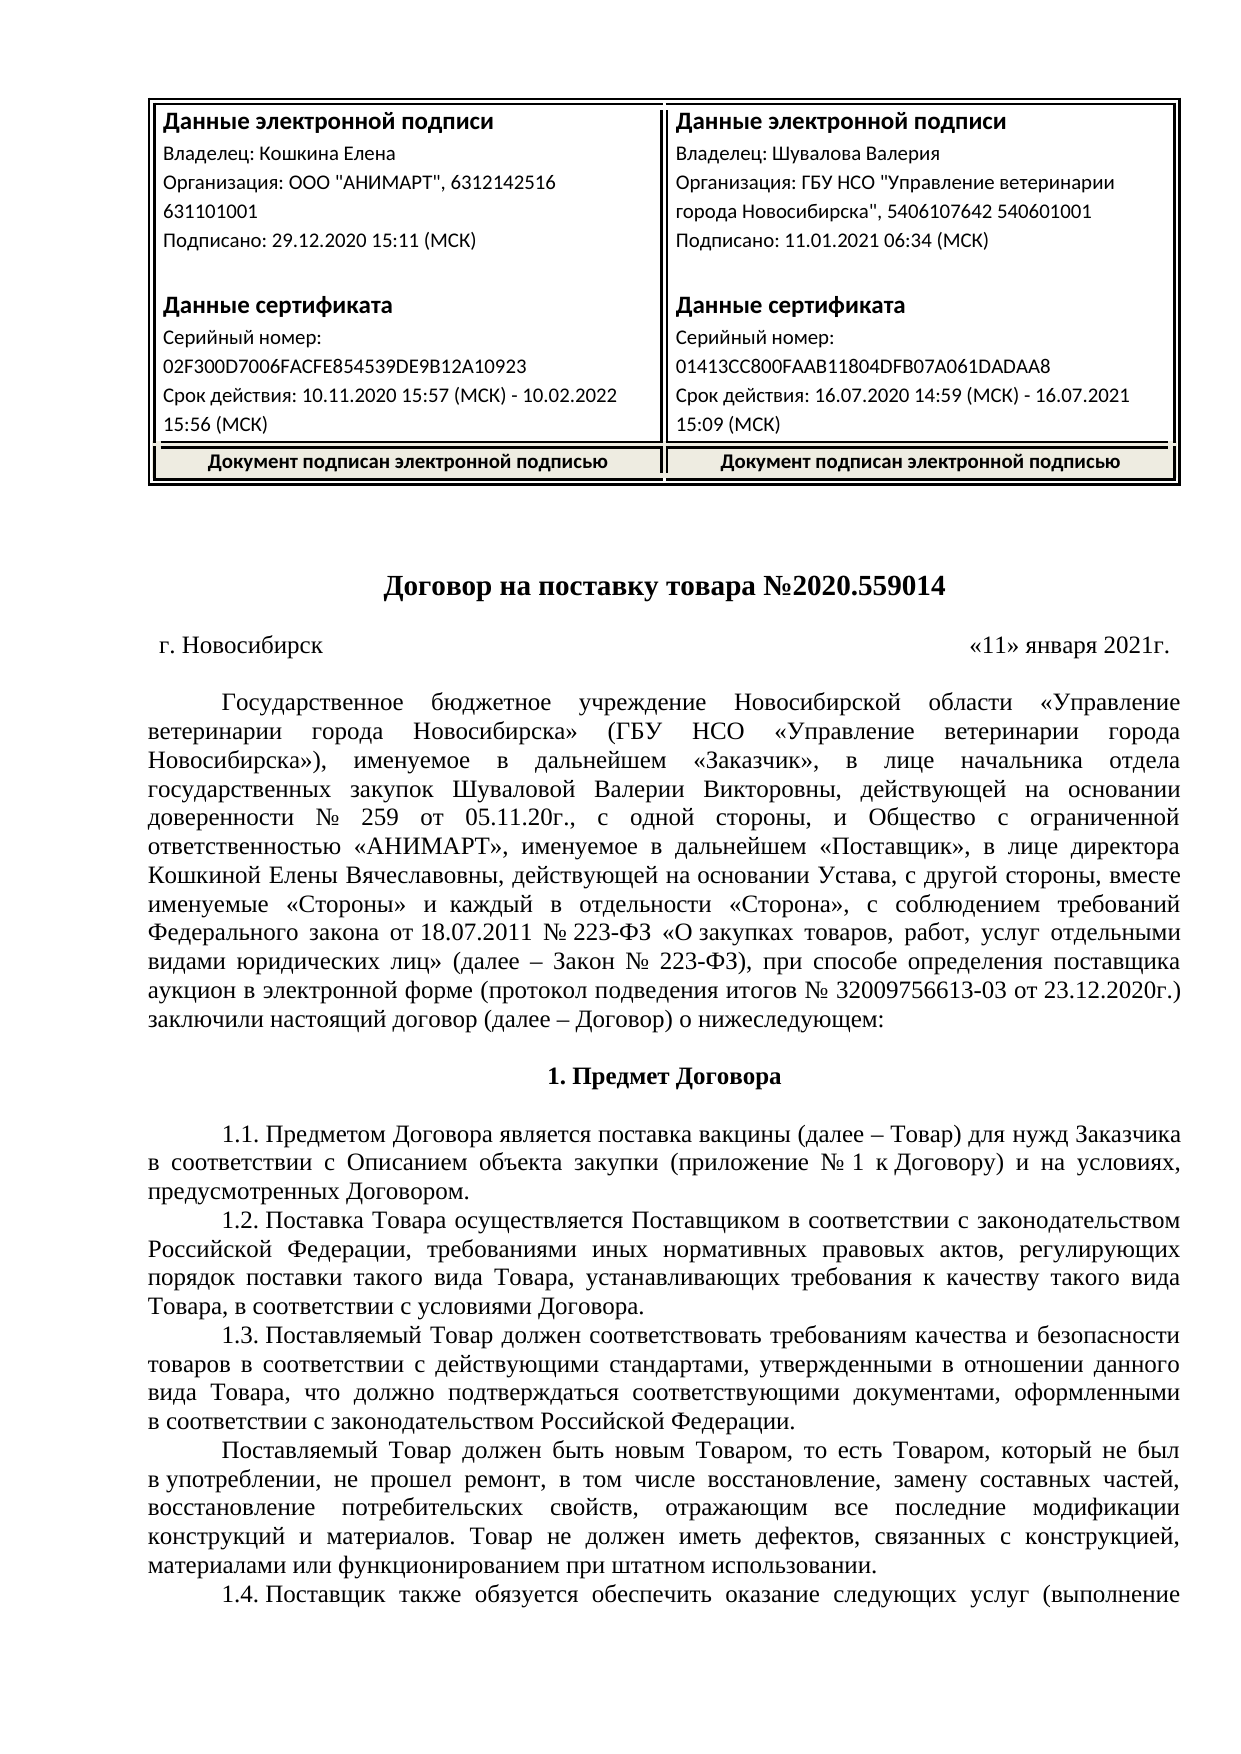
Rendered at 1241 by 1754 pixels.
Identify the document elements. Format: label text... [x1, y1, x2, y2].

text Договор на поставку товара №2020.559014 [148, 568, 1181, 601]
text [148, 1579, 1181, 1607]
table_cell Документ подписан электронной подписью [152, 441, 664, 478]
table_header Данные электронной подписи Владелец: Шувалова Валерия Организация: ГБУ НСО "Управление ветеринарии города Новосибирска", 5406107642 540601001 Подписано: 11.01.2021 06:34 (МСК) Данные сертификата Серийный номер: 01413CC800FAAB11804DFB07A061DADAA8 Срок действия: 16.07.2020 14:59 (МСК) - 16.07.2021 15:09 (МСК) [664, 100, 1177, 441]
table_header г. Новосибирск [148, 630, 665, 659]
text 1.2. Поставка Товара осуществляется Поставщиком в соответствии с законодательством Российской Федерации, требованиями иных нормативных правовых актов, регулирующих порядок поставки такого вида Товара, устанавливающих требования к качеству такого вида Товара, в соответствии с условиями Договора. [148, 1205, 1181, 1320]
text 1.1. Предметом Договора является поставка вакцины (далее – Товар) для нужд Заказчика в соответствии с Описанием объекта закупки (приложение № 1 к Договору) и на условиях, предусмотренных Договором. [148, 1119, 1181, 1205]
table_cell Документ подписан электронной подписью [664, 441, 1177, 478]
text 1.3. Поставляемый Товар должен соответствовать требованиям качества и безопасности товаров в соответствии с действующими стандартами, утвержденными в отношении данного вида Товара, что должно подтверждаться соответствующими документами, оформленными в соответствии с законодательством Российской Федерации. [148, 1320, 1181, 1435]
text 1. Предмет Договора [148, 1061, 1181, 1090]
table_header Данные электронной подписи Владелец: Кошкина Елена Организация: ООО "АНИМАРТ", 6312142516 631101001 Подписано: 29.12.2020 15:11 (МСК) Данные сертификата Серийный номер: 02F300D7006FACFE854539DE9B12A10923 Срок действия: 10.11.2020 15:57 (МСК) - 10.02.2022 15:56 (МСК) [152, 100, 664, 441]
table_header «11» января 2021г. [665, 630, 1181, 659]
text Государственное бюджетное учреждение Новосибирской области «Управление ветеринарии города Новосибирска» (ГБУ НСО «Управление ветеринарии города Новосибирска»), именуемое в дальнейшем «Заказчик», в лице начальника отдела государственных закупок Шуваловой Валерии Викторовны, действующей на основании доверенности № 259 от 05.11.20г., с одной стороны, и Общество с ограниченной ответственностью «АНИМАРТ», именуемое в дальнейшем «Поставщик», в лице директора Кошкиной Елены Вячеславовны, действующей на основании Устава, с другой стороны, вместе именуемые «Стороны» и каждый в отдельности «Сторона», с соблюдением требований Федерального закона от 18.07.2011 № 223-ФЗ «О закупках товаров, работ, услуг отдельными видами юридических лиц» (далее – Закон № 223-ФЗ), при способе определения поставщика аукцион в электронной форме (протокол подведения итогов № 32009756613-03 от 23.12.2020г.) заключили настоящий договор (далее – Договор) о нижеследующем: [148, 687, 1181, 1032]
text Поставляемый Товар должен быть новым Товаром, то есть Товаром, который не был в употреблении, не прошел ремонт, в том числе восстановление, замену составных частей, восстановление потребительских свойств, отражающим все последние модификации конструкций и материалов. Товар не должен иметь дефектов, связанных с конструкцией, материалами или функционированием при штатном использовании. [148, 1435, 1181, 1579]
